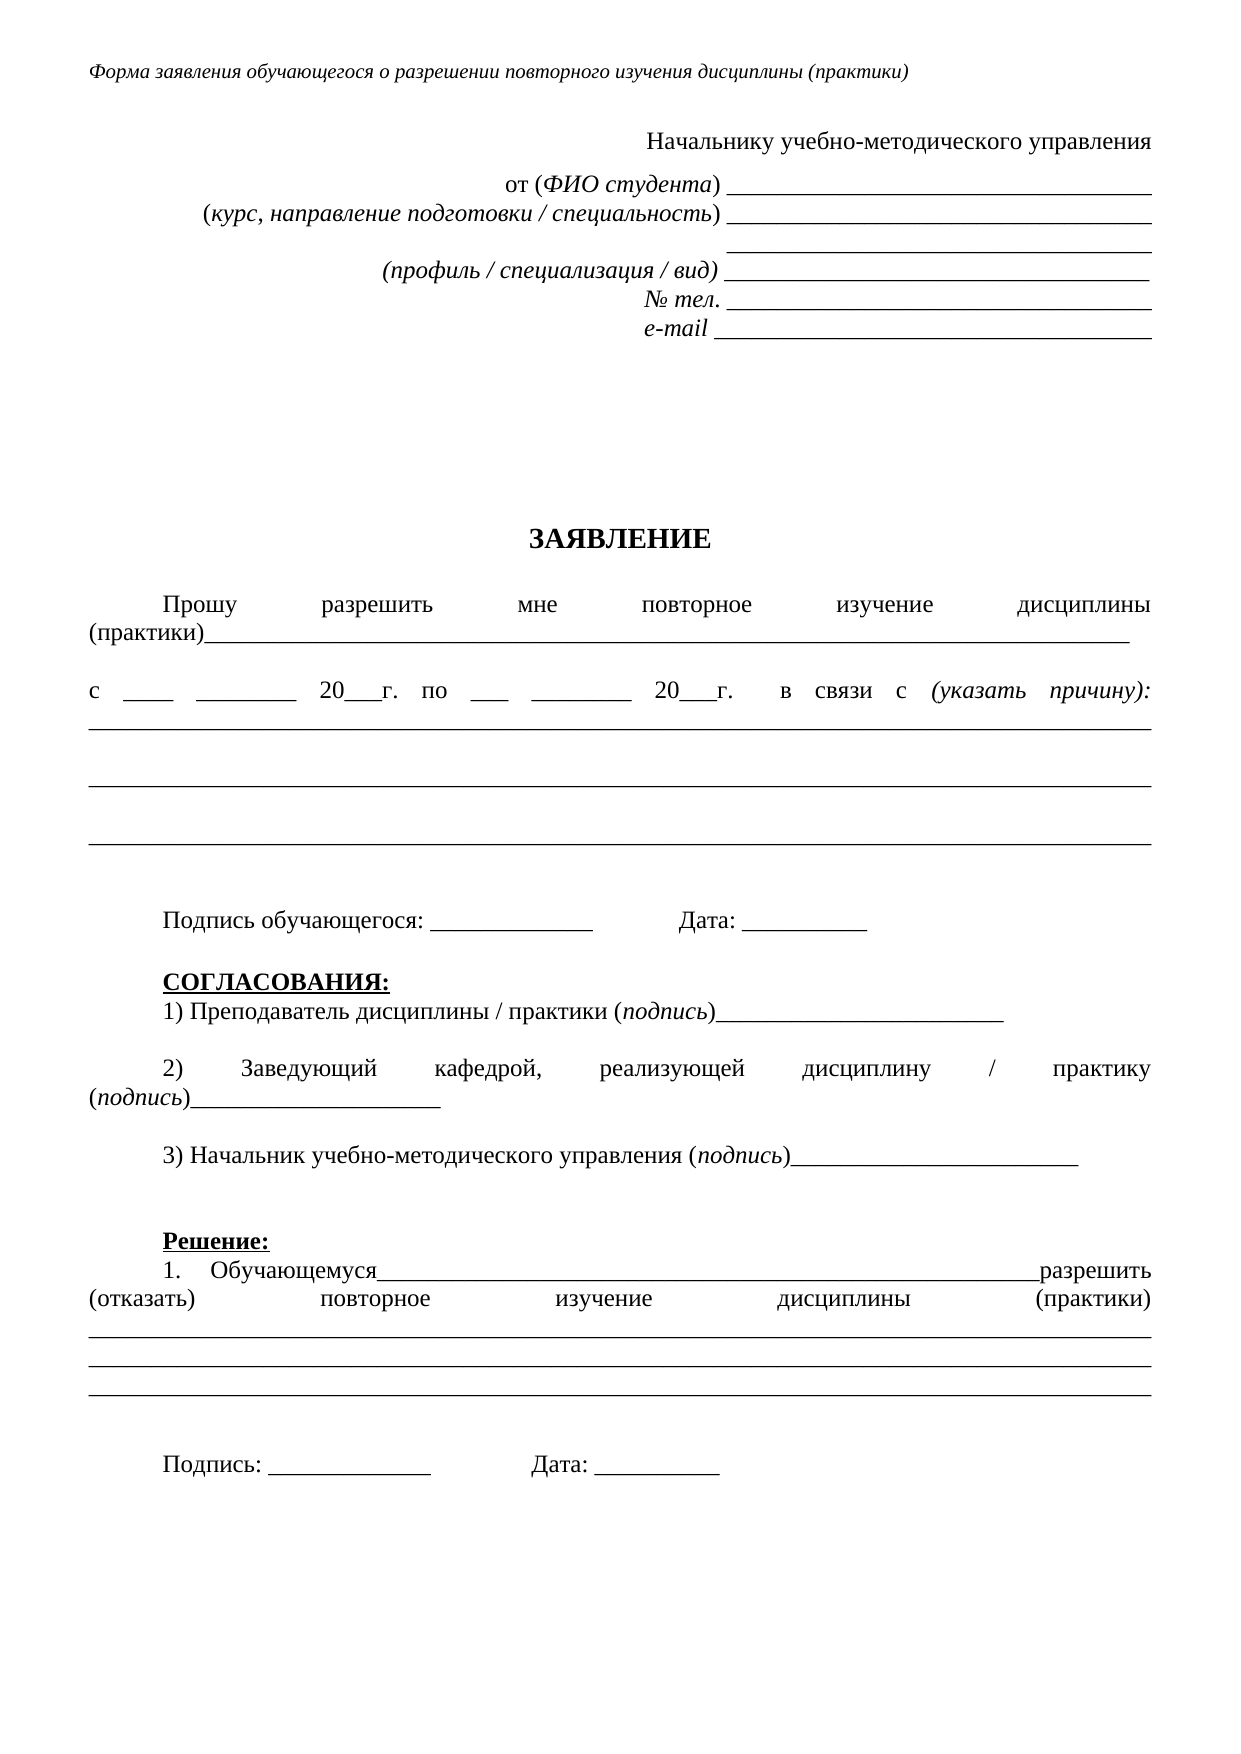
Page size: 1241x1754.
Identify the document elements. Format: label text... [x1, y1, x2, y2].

text с ____ ________ 20___г. по ___ ________ 20___г. в связи с (указать причину): _____________________________________________________________________________________ [89, 675, 1152, 732]
text ЗАЯВЛЕНИЕ [89, 522, 1152, 555]
list 3) Начальник учебно-методического управления (подпись)_______________________ [162, 1140, 1152, 1168]
text Прошу разрешить мне повторное изучение дисциплины (практики)__________________________________________________________________________ [89, 589, 1152, 646]
text Решение: [89, 1226, 1152, 1255]
text _____________________________________________________________________________________ [89, 761, 1152, 790]
text Подпись: _____________ Дата: __________ [89, 1449, 1152, 1477]
text (курс, направление подготовки / специальность) __________________________________ [89, 198, 1152, 227]
text _____________________________________________________________________________________ [89, 819, 1152, 847]
text 1. Обучающемуся_____________________________________________________разрешить (отказать) повторное изучение дисциплины (практики) _______________________________________________________________________________________________________________________________________________________________________________________________________________________________________________________________ [89, 1255, 1152, 1398]
text Подпись обучающегося: _____________ Дата: __________ [89, 905, 1152, 934]
text СОГЛАСОВАНИЯ: [89, 967, 1152, 996]
text (профиль / специализация / вид) __________________________________ [89, 256, 1152, 284]
text от (ФИО студента) __________________________________ [89, 169, 1152, 198]
text Форма заявления обучающегося о разрешении повторного изучения дисциплины (практики) [89, 59, 1152, 83]
text 2) Заведующий кафедрой, реализующей дисциплину / практику (подпись)____________________ [89, 1053, 1152, 1111]
text Начальнику учебно-методического управления [89, 126, 1152, 155]
text № тел. __________________________________ [89, 284, 1152, 313]
list 1) Преподаватель дисциплины / практики (подпись)_______________________ [162, 996, 1152, 1025]
text e-mail ___________________________________ [89, 313, 1152, 342]
text __________________________________ [89, 227, 1152, 256]
